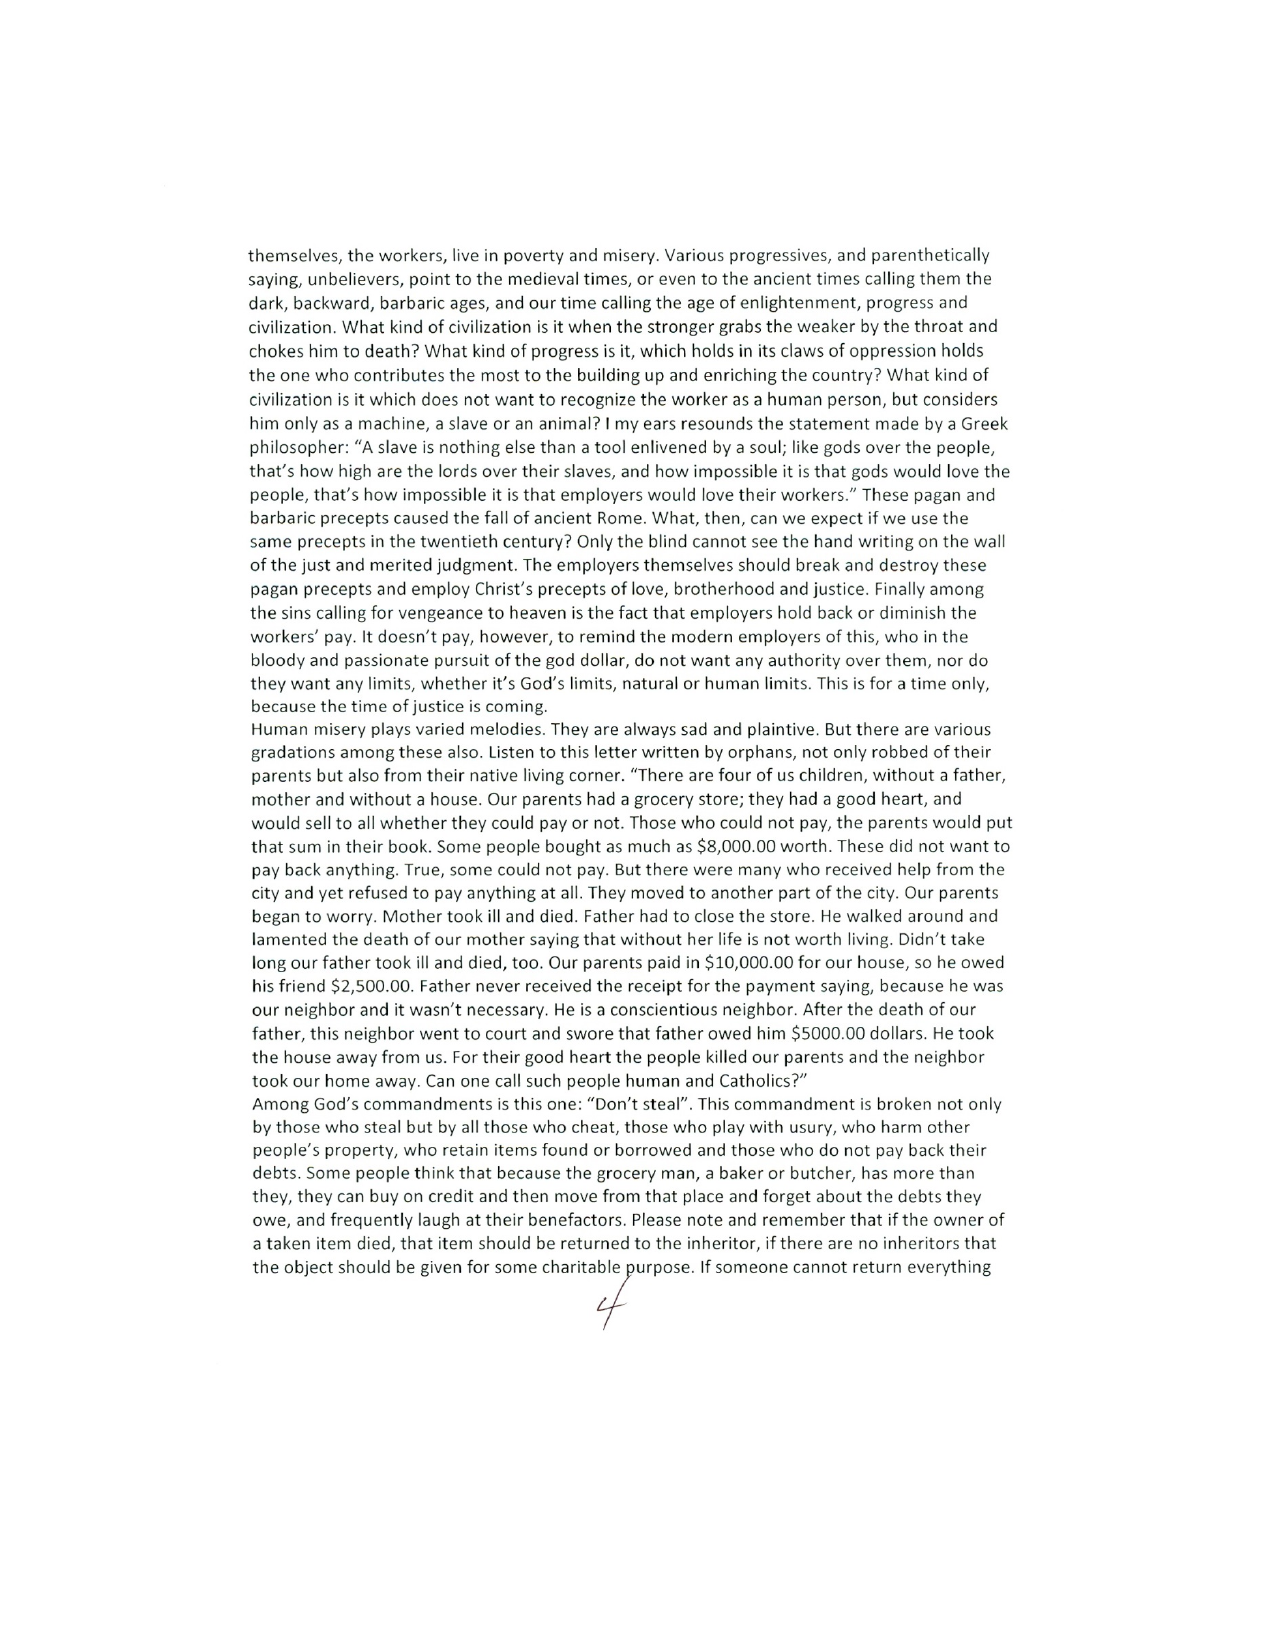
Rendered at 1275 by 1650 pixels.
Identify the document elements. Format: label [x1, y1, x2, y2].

picture [150, 150, 1125, 1414]
